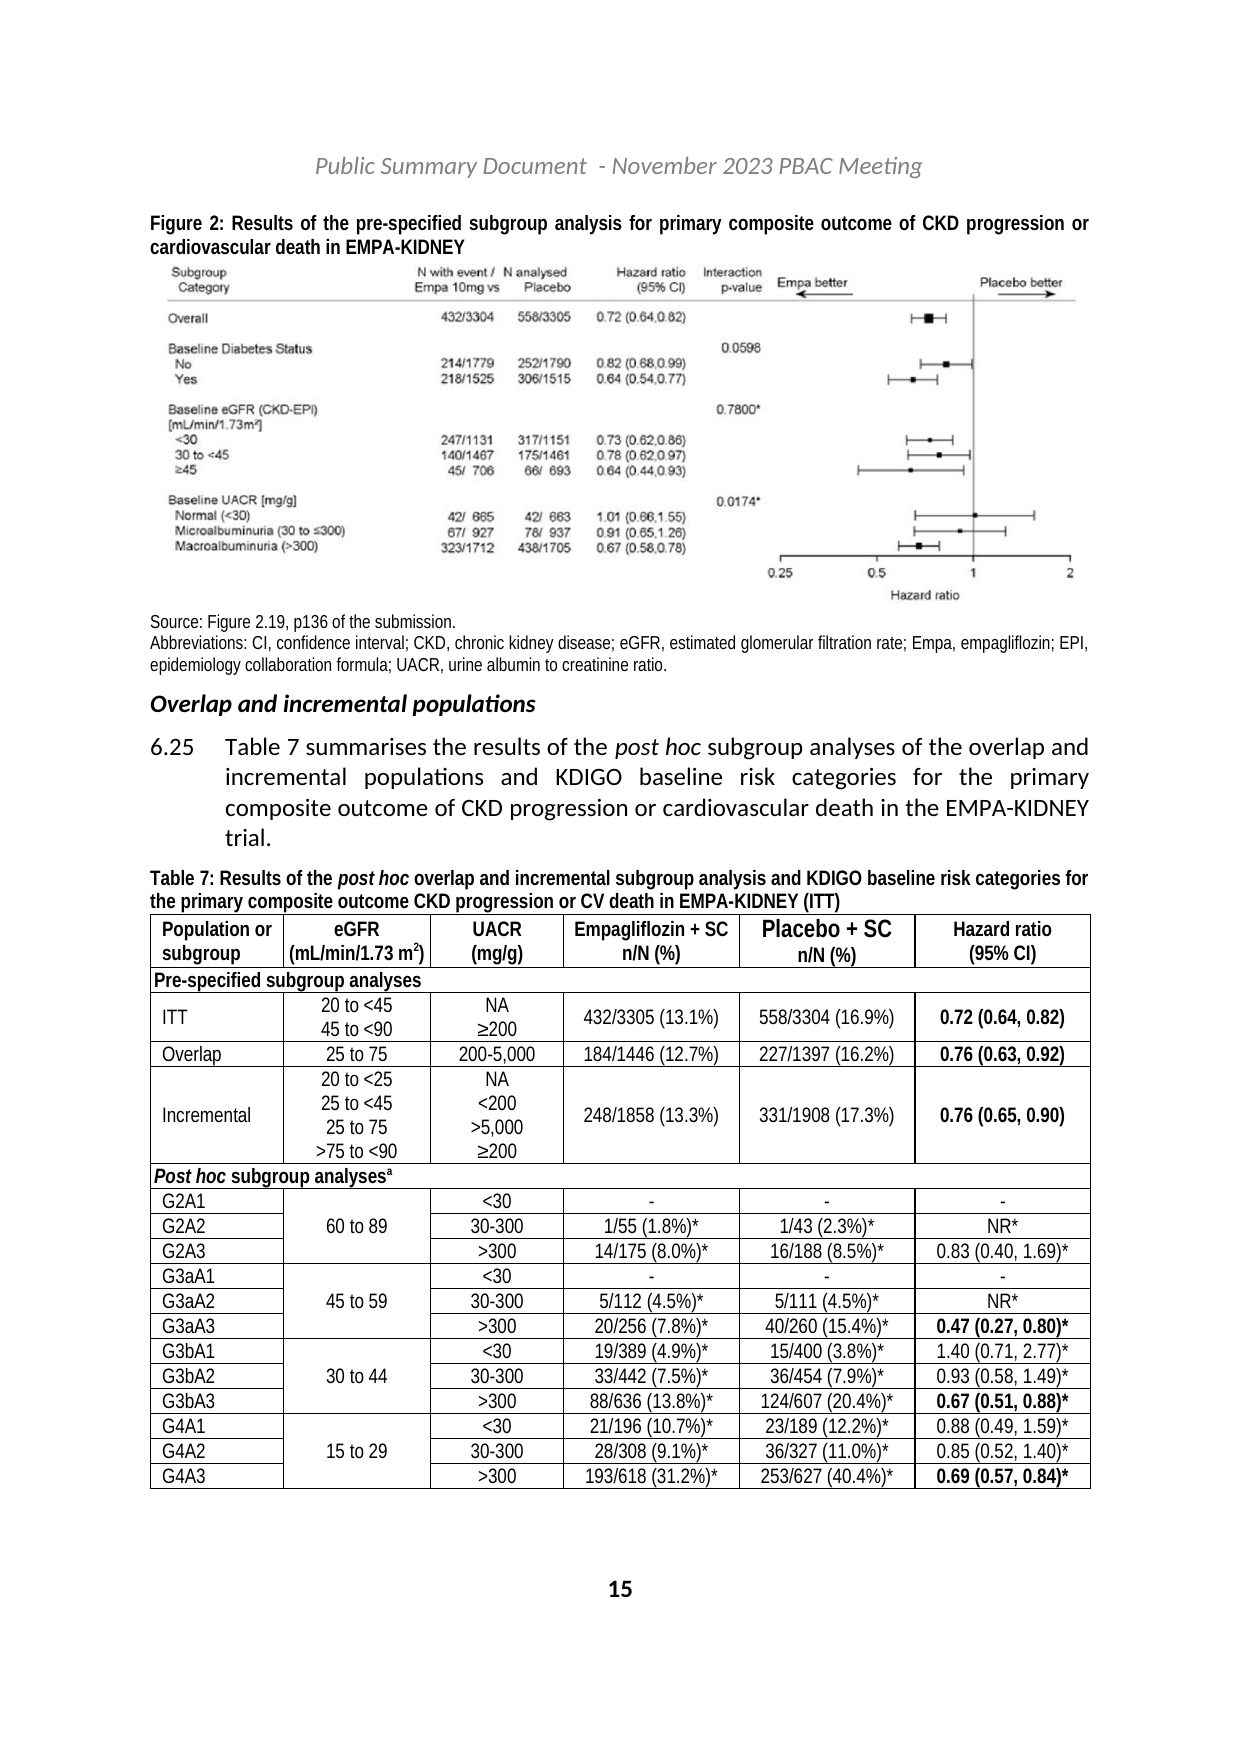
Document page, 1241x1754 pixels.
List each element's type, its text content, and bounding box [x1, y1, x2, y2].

table_cell G4A3 [151, 1464, 283, 1488]
table_cell 184/1446 (12.7%) [564, 1042, 739, 1066]
table_cell 45 to 59 [284, 1264, 430, 1338]
table_cell 432/3305 (13.1%) [564, 993, 739, 1041]
table_cell 30-300 [431, 1289, 563, 1313]
table_cell 248/1858 (13.3%) [564, 1067, 739, 1163]
table_cell >300 [431, 1314, 563, 1338]
table_cell NR* [916, 1289, 1090, 1313]
table_cell 1/43 (2.3%)* [740, 1214, 914, 1238]
table_cell 88/636 (13.8%)* [564, 1389, 739, 1413]
table_cell 60 to 89 [284, 1189, 430, 1263]
table_cell G4A1 [151, 1414, 283, 1438]
table_cell 1.40 (0.71, 2.77)* [916, 1339, 1090, 1363]
subtitle Figure 2: Results of the pre-specified subgroup analysis for primary composite outcome of CKD progression or cardiovascular death in EMPA-KIDNEY [150, 211, 1090, 258]
table_cell G3bA3 [151, 1389, 283, 1413]
table_cell G3aA2 [151, 1289, 283, 1313]
table_cell 25 to 75 [284, 1042, 430, 1066]
table_cell 5/112 (4.5%)* [564, 1289, 739, 1313]
table_cell 30-300 [431, 1364, 563, 1388]
table_cell 30-300 [431, 1439, 563, 1463]
table_cell 36/454 (7.9%)* [740, 1364, 914, 1388]
table_cell - [740, 1189, 914, 1213]
table_cell <30 [431, 1414, 563, 1438]
table_cell >300 [431, 1389, 563, 1413]
table_cell 30 to 44 [284, 1339, 430, 1413]
table_cell 0.93 (0.58, 1.49)* [916, 1364, 1090, 1388]
table_cell 20 to <45 45 to <90 [284, 993, 430, 1041]
table_cell 20 to <25 25 to <45 25 to 75 >75 to <90 [284, 1067, 430, 1163]
table_cell 0.69 (0.57, 0.84)* [916, 1464, 1090, 1488]
table_cell 0.72 (0.64, 0.82) [916, 993, 1090, 1041]
table_cell ITT [151, 993, 283, 1041]
table_cell 16/188 (8.5%)* [740, 1239, 914, 1263]
table_cell 15 to 29 [284, 1414, 430, 1488]
table_cell Incremental [151, 1067, 283, 1163]
table_cell 30-300 [431, 1214, 563, 1238]
table_cell 331/1908 (17.3%) [740, 1067, 914, 1163]
table_header Placebo + SC n/N (%) [740, 915, 914, 967]
table_cell - [564, 1264, 739, 1288]
table_cell G3bA1 [151, 1339, 283, 1363]
table_cell Post hoc subgroup analysesa [151, 1164, 1090, 1188]
table_cell G4A2 [151, 1439, 283, 1463]
table_cell 1/55 (1.8%)* [564, 1214, 739, 1238]
table_cell - [740, 1264, 914, 1288]
table_header eGFR (mL/min/1.73 m2) [284, 915, 430, 967]
table_cell G2A2 [151, 1214, 283, 1238]
table_cell 227/1397 (16.2%) [740, 1042, 914, 1066]
table_header Hazard ratio (95% CI) [916, 915, 1090, 967]
table_cell 0.76 (0.65, 0.90) [916, 1067, 1090, 1163]
table_cell Overlap [151, 1042, 283, 1066]
table_cell 21/196 (10.7%)* [564, 1414, 739, 1438]
picture [150, 258, 1091, 611]
table_header Population or subgroup [151, 915, 283, 967]
table_cell 33/442 (7.5%)* [564, 1364, 739, 1388]
table_cell 0.85 (0.52, 1.40)* [916, 1439, 1090, 1463]
table_cell 0.67 (0.51, 0.88)* [916, 1389, 1090, 1413]
table_cell 0.83 (0.40, 1.69)* [916, 1239, 1090, 1263]
table_cell 14/175 (8.0%)* [564, 1239, 739, 1263]
table_header UACR (mg/g) [431, 915, 563, 967]
table_cell 20/256 (7.8%)* [564, 1314, 739, 1338]
table_cell G3aA1 [151, 1264, 283, 1288]
subtitle Table 7: Results of the post hoc overlap and incremental subgroup analysis and KDIGO baseline risk categories for the primary composite outcome CKD progression or CV death in EMPA-KIDNEY (ITT) [150, 866, 1090, 913]
table_cell NA <200 >5,000 ≥200 [431, 1067, 563, 1163]
table_cell >300 [431, 1464, 563, 1488]
table_cell NA ≥200 [431, 993, 563, 1041]
table_cell 124/607 (20.4%)* [740, 1389, 914, 1413]
table_cell G2A1 [151, 1189, 283, 1213]
table_cell 40/260 (15.4%)* [740, 1314, 914, 1338]
table_cell G3bA2 [151, 1364, 283, 1388]
text Overlap and incremental populations [150, 688, 1090, 718]
text Source: Figure 2.19, p136 of the submission. [150, 611, 1090, 632]
table_cell 28/308 (9.1%)* [564, 1439, 739, 1463]
table_cell Pre-specified subgroup analyses [151, 968, 1090, 992]
table_cell <30 [431, 1339, 563, 1363]
table_cell NR* [916, 1214, 1090, 1238]
table_cell <30 [431, 1264, 563, 1288]
table_cell 36/327 (11.0%)* [740, 1439, 914, 1463]
table_cell G2A3 [151, 1239, 283, 1263]
table_cell 0.47 (0.27, 0.80)* [916, 1314, 1090, 1338]
table_cell 15/400 (3.8%)* [740, 1339, 914, 1363]
table_cell - [916, 1264, 1090, 1288]
table_cell 200-5,000 [431, 1042, 563, 1066]
table_cell 19/389 (4.9%)* [564, 1339, 739, 1363]
table_cell 253/627 (40.4%)* [740, 1464, 914, 1488]
table_cell - [564, 1189, 739, 1213]
table_cell 23/189 (12.2%)* [740, 1414, 914, 1438]
table_cell 0.76 (0.63, 0.92) [916, 1042, 1090, 1066]
table_cell 193/618 (31.2%)* [564, 1464, 739, 1488]
table_cell G3aA3 [151, 1314, 283, 1338]
table_cell 5/111 (4.5%)* [740, 1289, 914, 1313]
list Table 7 summarises the results of the post hoc subgroup analyses of the overlap and incremental populations and KDIGO baseline risk categories for the primary composite outcome of CKD progression or cardiovascular death in the EMPA-KIDNEY trial. [150, 731, 1090, 853]
table_cell 0.88 (0.49, 1.59)* [916, 1414, 1090, 1438]
table_cell <30 [431, 1189, 563, 1213]
table_header Empagliflozin + SC n/N (%) [564, 915, 739, 967]
table_cell 558/3304 (16.9%) [740, 993, 914, 1041]
table_cell - [916, 1189, 1090, 1213]
table_cell >300 [431, 1239, 563, 1263]
text Abbreviations: CI, confidence interval; CKD, chronic kidney disease; eGFR, estimated glomerular filtration rate; Empa, empagliflozin; EPI, epidemiology collaboration formula; UACR, urine albumin to creatinine ratio. [150, 632, 1090, 675]
